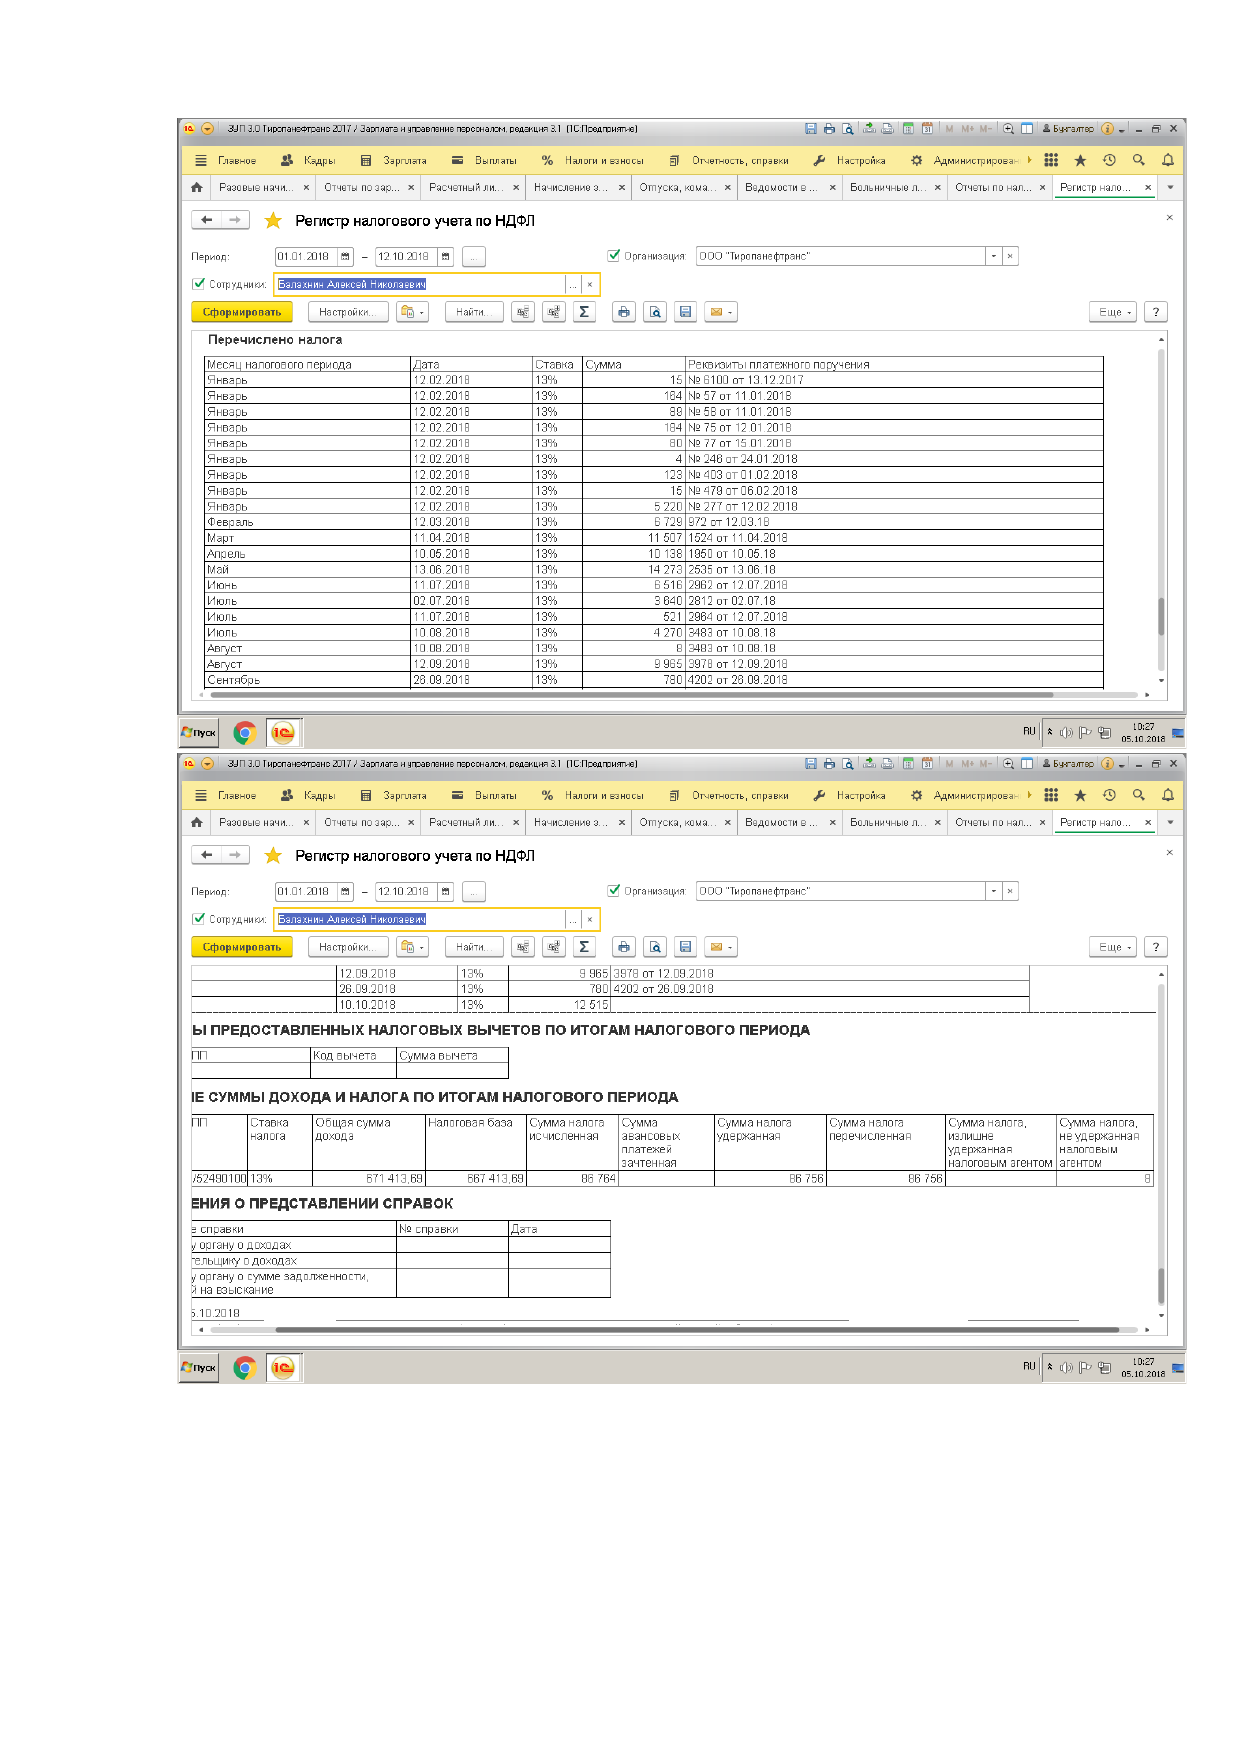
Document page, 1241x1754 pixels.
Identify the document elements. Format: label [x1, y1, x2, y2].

picture [177, 753, 1187, 1384]
picture [177, 118, 1187, 749]
